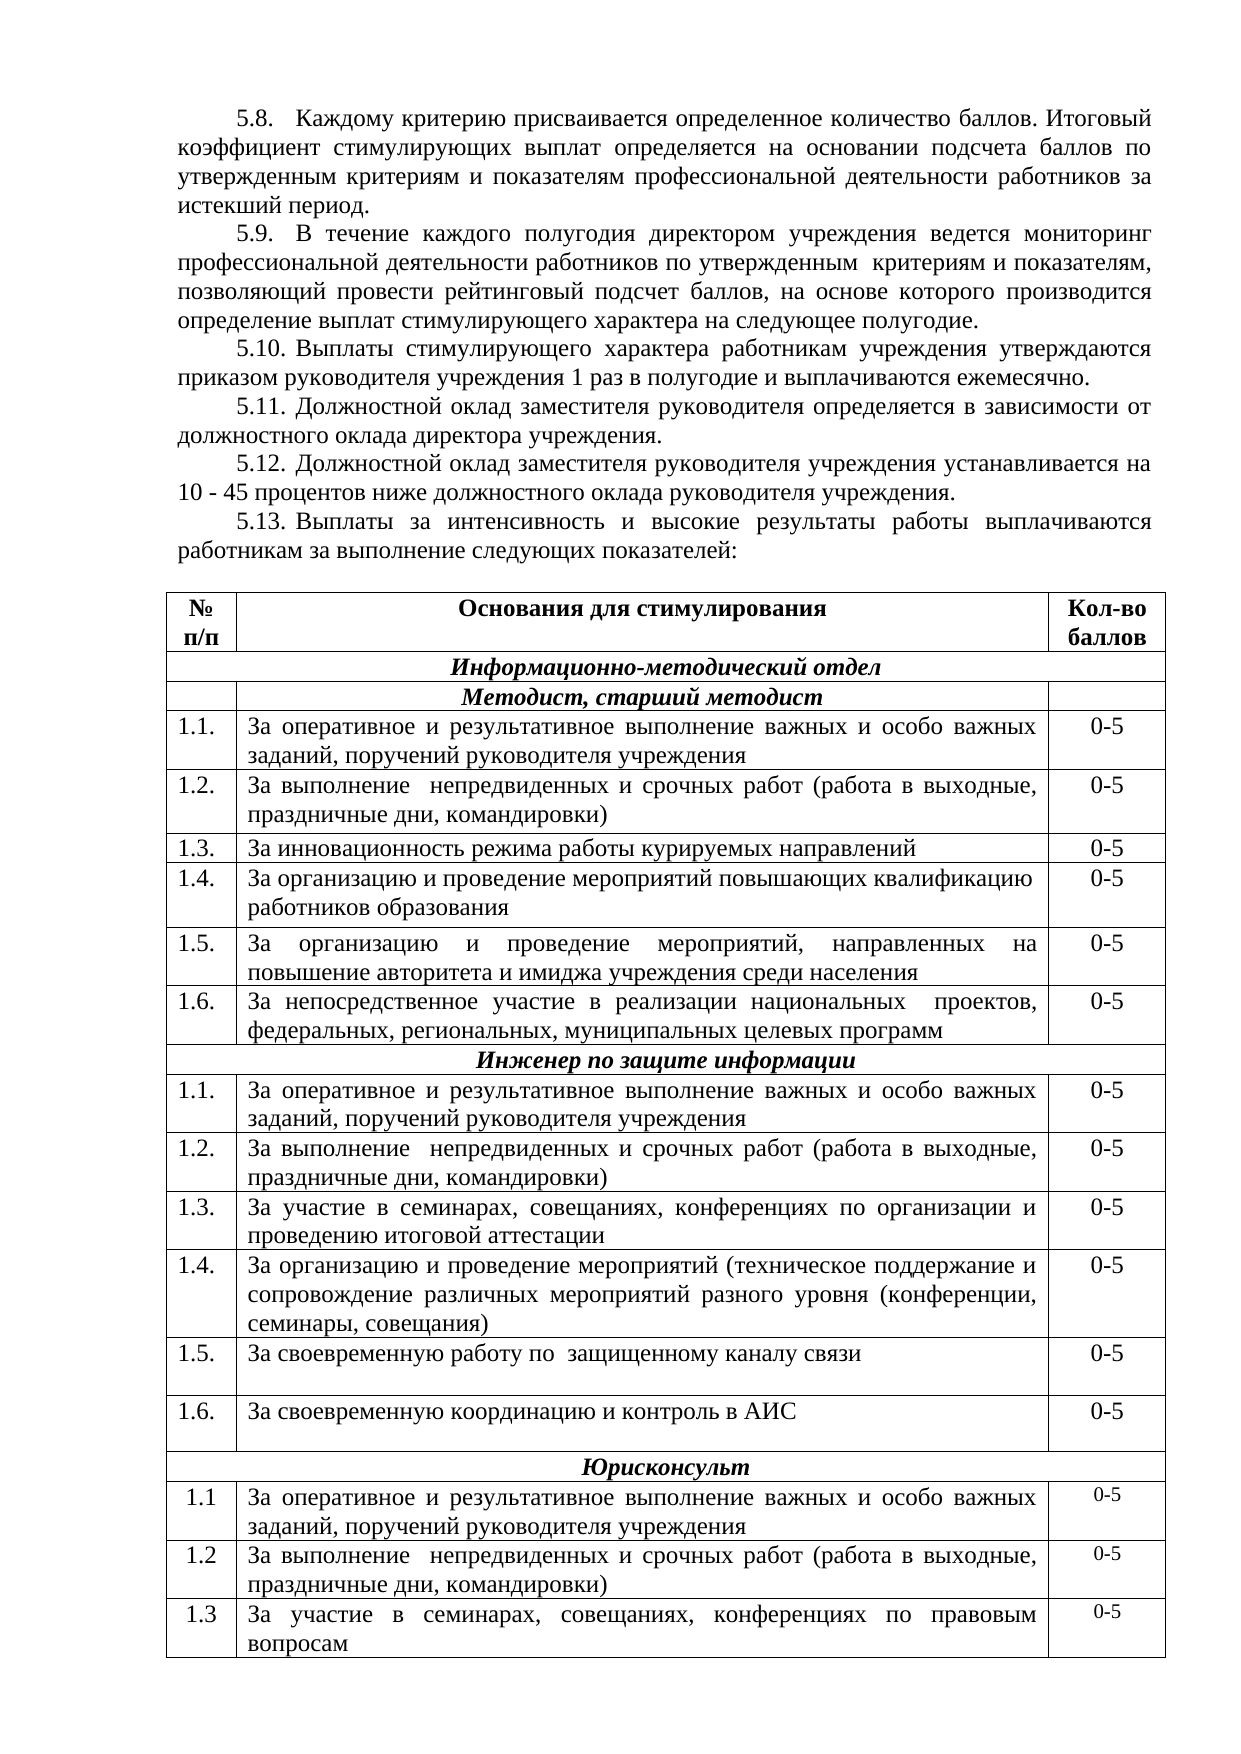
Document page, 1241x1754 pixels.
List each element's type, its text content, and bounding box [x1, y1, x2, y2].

table_cell За выполнение непредвиденных и срочных работ (работа в выходные, праздничные дни, командировки) [237, 770, 1048, 832]
table_cell 0-5 [1049, 1338, 1165, 1395]
table_cell Информационно-методический отдел [167, 652, 1165, 681]
table_cell Методист, старший методист [237, 682, 1048, 710]
table_cell 1.3. [167, 1192, 236, 1249]
table_cell 1.6. [167, 986, 236, 1044]
table_cell Юрисконсульт [167, 1452, 1165, 1481]
table_cell 0-5 [1049, 1396, 1165, 1451]
table_cell За организацию и проведение мероприятий, направленных на повышение авторитета и имиджа учреждения среди населения [237, 928, 1048, 985]
table_cell 0-5 [1049, 834, 1165, 862]
list Должностной оклад заместителя руководителя учреждения устанавливается на 10 - 45 процентов ниже должностного оклада руководителя учреждения. [177, 448, 1152, 506]
table_cell За участие в семинарах, совещаниях, конференциях по правовым вопросам [237, 1599, 1048, 1657]
table_cell 1.3 [167, 1599, 236, 1657]
table_cell 1.6. [167, 1396, 236, 1451]
table_cell 0-5 [1049, 1482, 1165, 1539]
table_cell 1.1 [167, 1482, 236, 1539]
table_cell 1.1. [167, 1075, 236, 1132]
table_header Основания для стимулирования [237, 593, 1048, 651]
table_cell За оперативное и результативное выполнение важных и особо важных заданий, поручений руководителя учреждения [237, 1482, 1048, 1539]
table_cell За выполнение непредвиденных и срочных работ (работа в выходные, праздничные дни, командировки) [237, 1541, 1048, 1598]
table_cell 0-5 [1049, 1250, 1165, 1337]
list Выплаты стимулирующего характера работникам учреждения утверждаются приказом руководителя учреждения 1 раз в полугодие и выплачиваются ежемесячно. [177, 333, 1152, 391]
table_cell 1.5. [167, 1338, 236, 1395]
table_header Кол-во баллов [1049, 593, 1165, 651]
table_header № п/п [167, 593, 236, 651]
list Выплаты за интенсивность и высокие результаты работы выплачиваются работникам за выполнение следующих показателей: [177, 506, 1152, 563]
table_cell 1.2. [167, 1133, 236, 1191]
table_cell 1.4. [167, 863, 236, 927]
table_cell [167, 682, 236, 710]
table_cell За оперативное и результативное выполнение важных и особо важных заданий, поручений руководителя учреждения [237, 1075, 1048, 1132]
table_cell [1049, 682, 1165, 710]
table_cell За организацию и проведение мероприятий повышающих квалификацию работников образования [237, 863, 1048, 927]
table_cell 0-5 [1049, 1541, 1165, 1598]
table_cell 1.2. [167, 770, 236, 832]
list Должностной оклад заместителя руководителя определяется в зависимости от должностного оклада директора учреждения. [177, 391, 1152, 448]
table_cell За своевременную координацию и контроль в АИС [237, 1396, 1048, 1451]
table_cell 0-5 [1049, 1599, 1165, 1657]
table_cell 1.5. [167, 928, 236, 985]
table_cell 0-5 [1049, 770, 1165, 832]
list Каждому критерию присваивается определенное количество баллов. Итоговый коэффициент стимулирующих выплат определяется на основании подсчета баллов по утвержденным критериям и показателям профессиональной деятельности работников за истекший период. [177, 103, 1152, 218]
table_cell За своевременную работу по защищенному каналу связи [237, 1338, 1048, 1395]
table_cell 1.1. [167, 711, 236, 769]
table_cell Инженер по защите информации [167, 1045, 1165, 1074]
table_cell 0-5 [1049, 1192, 1165, 1249]
table_cell 0-5 [1049, 986, 1165, 1044]
table_cell 1.3. [167, 834, 236, 862]
table_cell За непосредственное участие в реализации национальных проектов, федеральных, региональных, муниципальных целевых программ [237, 986, 1048, 1044]
list В течение каждого полугодия директором учреждения ведется мониторинг профессиональной деятельности работников по утвержденным критериям и показателям, позволяющий провести рейтинговый подсчет баллов, на основе которого производится определение выплат стимулирующего характера на следующее полугодие. [177, 218, 1152, 333]
table_cell За выполнение непредвиденных и срочных работ (работа в выходные, праздничные дни, командировки) [237, 1133, 1048, 1191]
table_cell 0-5 [1049, 1133, 1165, 1191]
table_cell За инновационность режима работы курируемых направлений [237, 834, 1048, 862]
table_cell 0-5 [1049, 863, 1165, 927]
table_cell За оперативное и результативное выполнение важных и особо важных заданий, поручений руководителя учреждения [237, 711, 1048, 769]
table_cell 0-5 [1049, 1075, 1165, 1132]
table_cell За участие в семинарах, совещаниях, конференциях по организации и проведению итоговой аттестации [237, 1192, 1048, 1249]
table_cell 1.4. [167, 1250, 236, 1337]
table_cell За организацию и проведение мероприятий (техническое поддержание и сопровождение различных мероприятий разного уровня (конференции, семинары, совещания) [237, 1250, 1048, 1337]
table_cell 0-5 [1049, 928, 1165, 985]
table_cell 1.2 [167, 1541, 236, 1598]
table_cell 0-5 [1049, 711, 1165, 769]
